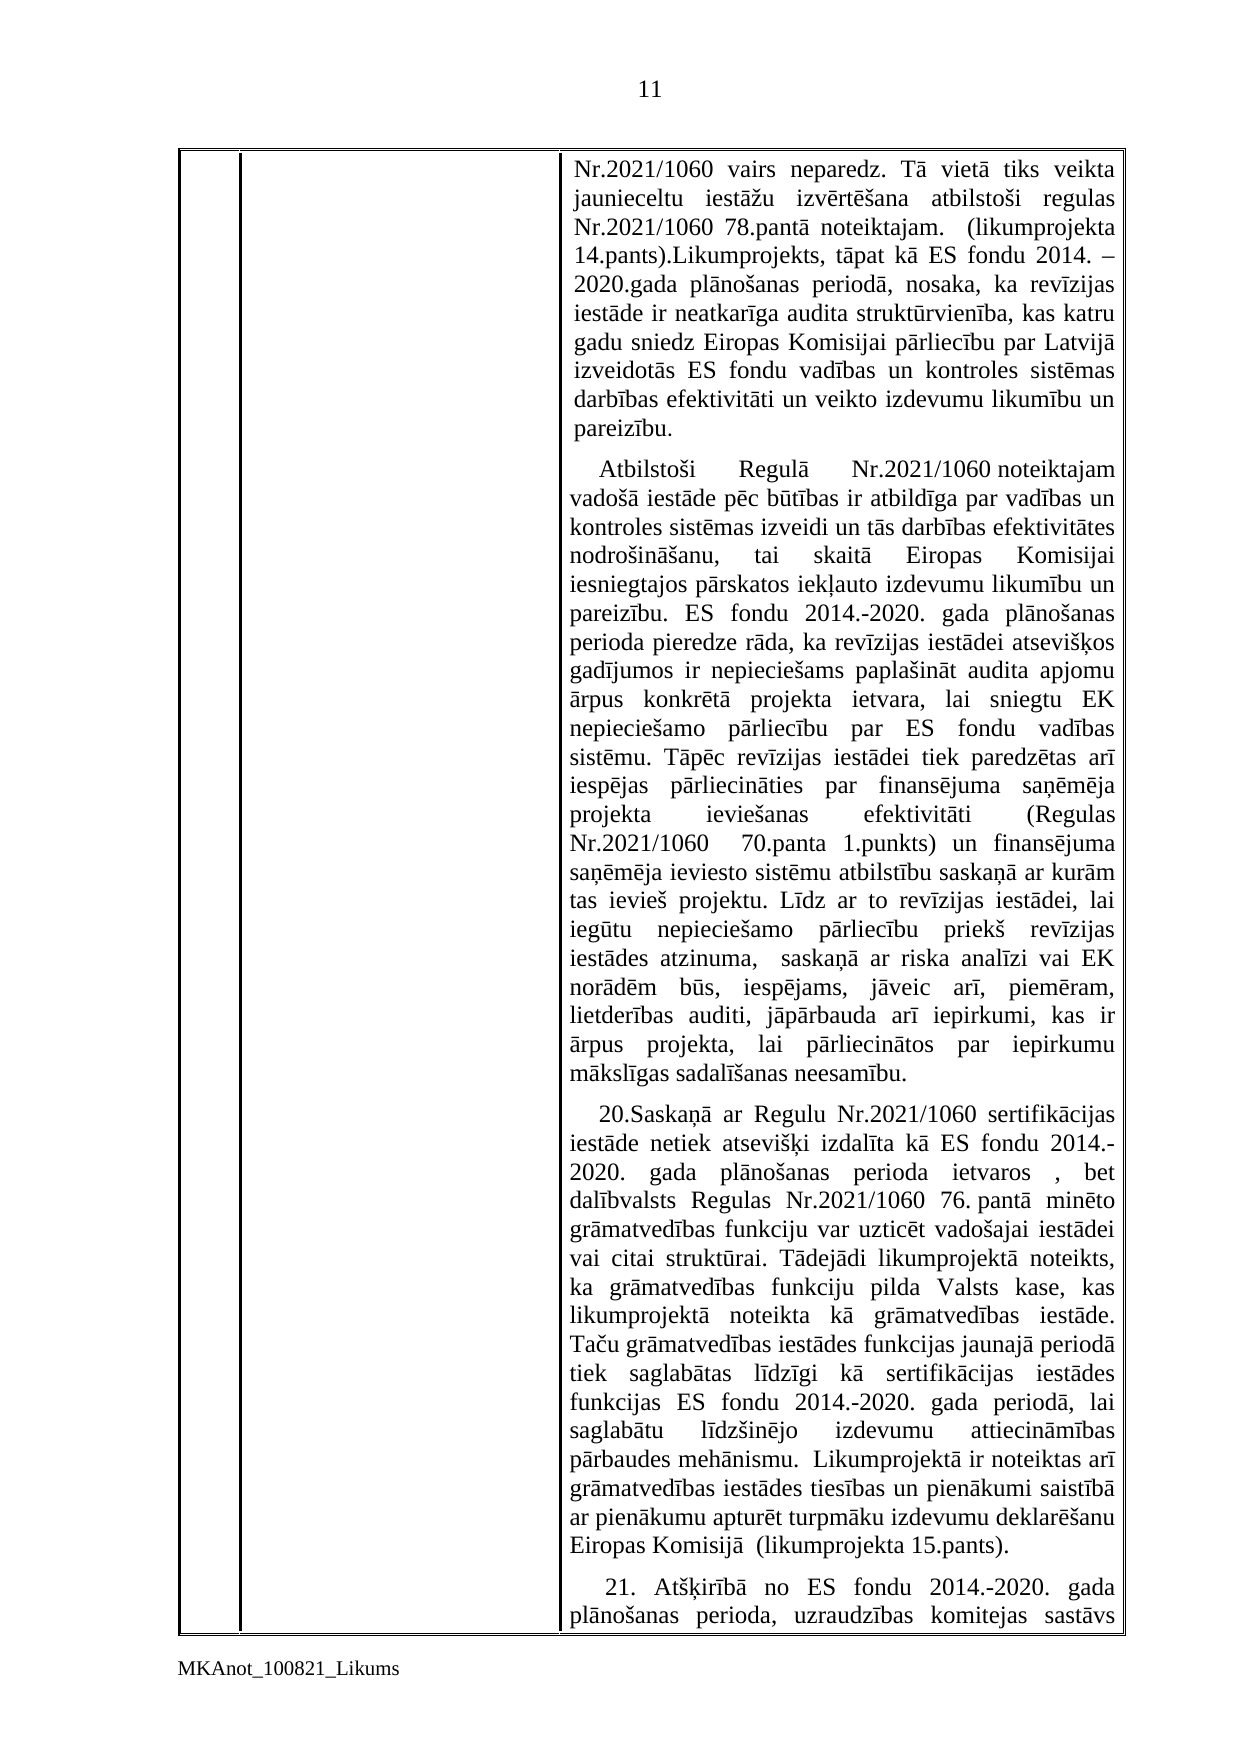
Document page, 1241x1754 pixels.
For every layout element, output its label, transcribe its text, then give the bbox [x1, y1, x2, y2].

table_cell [240, 149, 560, 1632]
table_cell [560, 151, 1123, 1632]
table_cell 2. [180, 149, 240, 1632]
